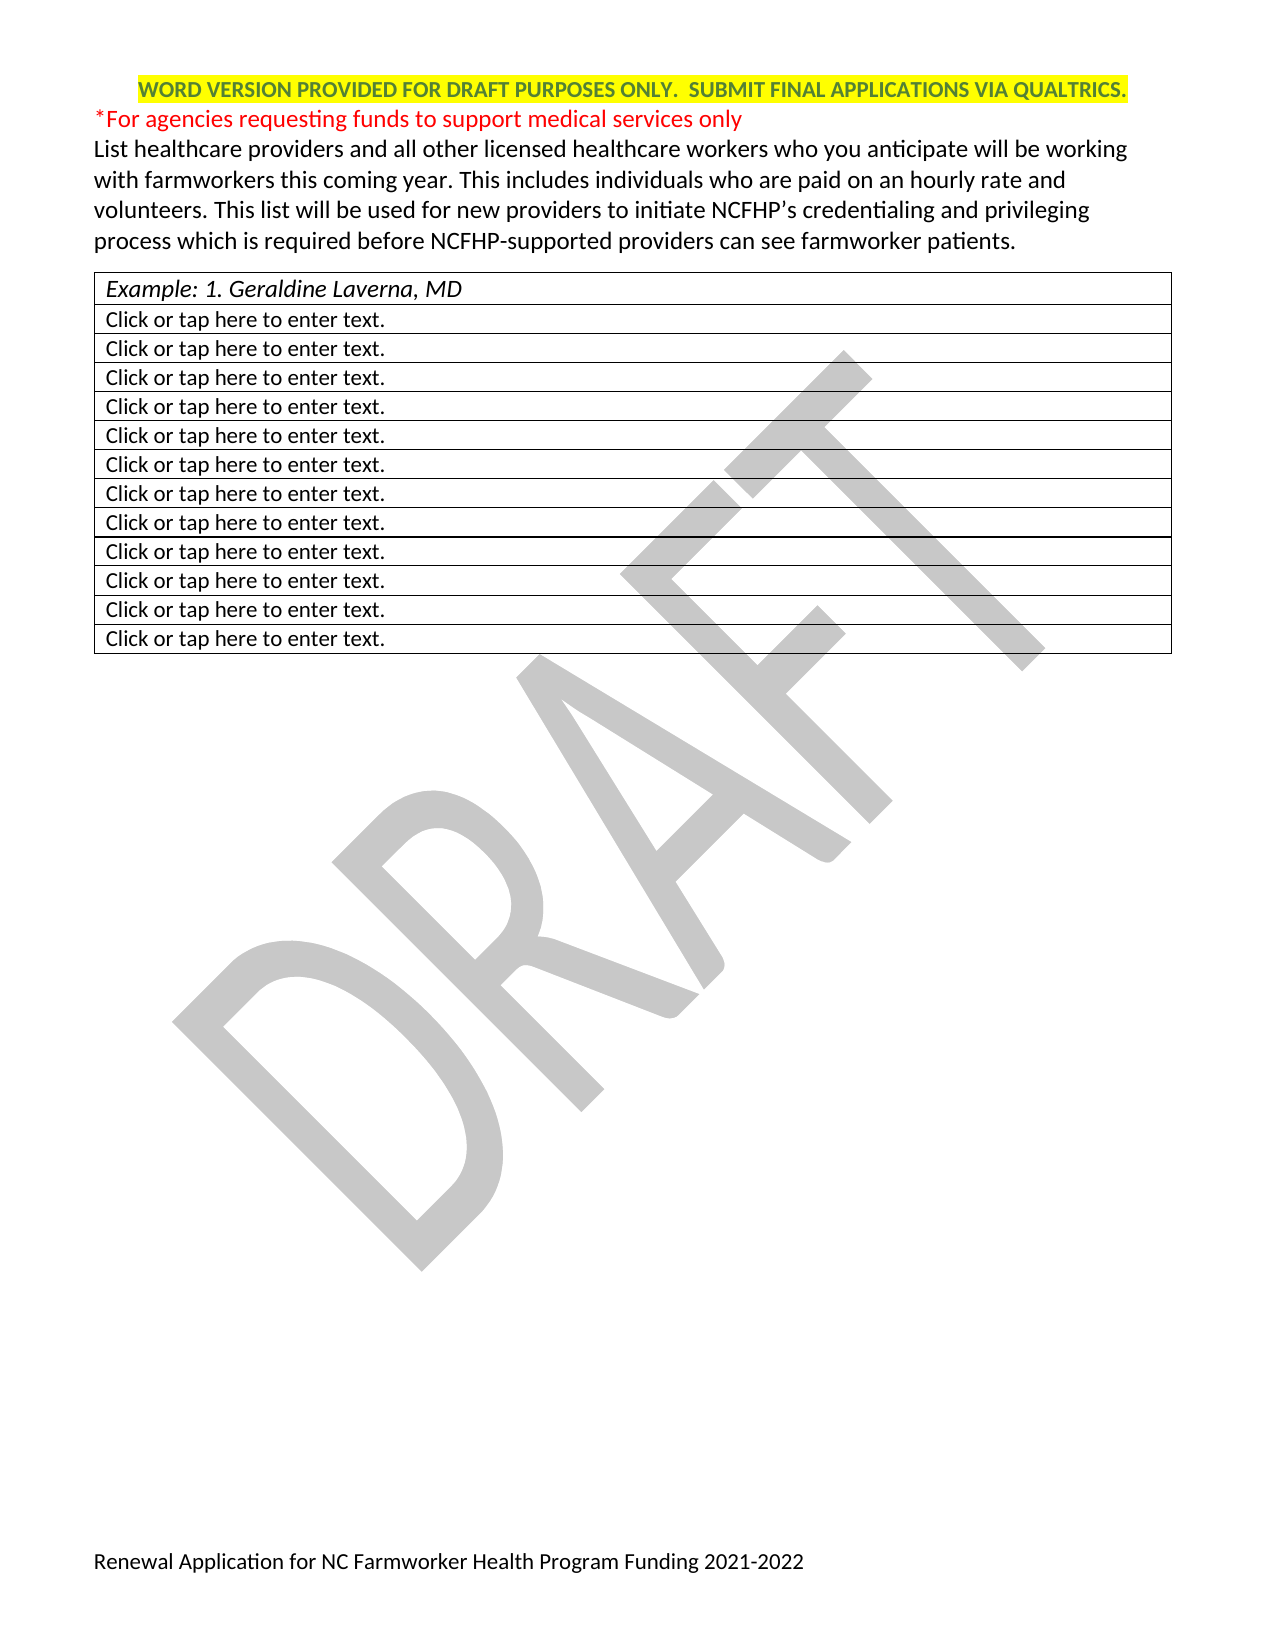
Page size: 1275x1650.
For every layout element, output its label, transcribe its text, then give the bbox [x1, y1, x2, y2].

table_header Example: 1. Geraldine Laverna, MD [95, 273, 1171, 304]
text *For agencies requesting funds to support medical services only [94, 103, 1172, 133]
text List healthcare providers and all other licensed healthcare workers who you anticipate will be working with farmworkers this coming year. This includes individuals who are paid on an hourly rate and volunteers. This list will be used for new providers to initiate NCFHP’s credentialing and privileging process which is required before NCFHP-supported providers can see farmworker patients. [94, 133, 1172, 256]
